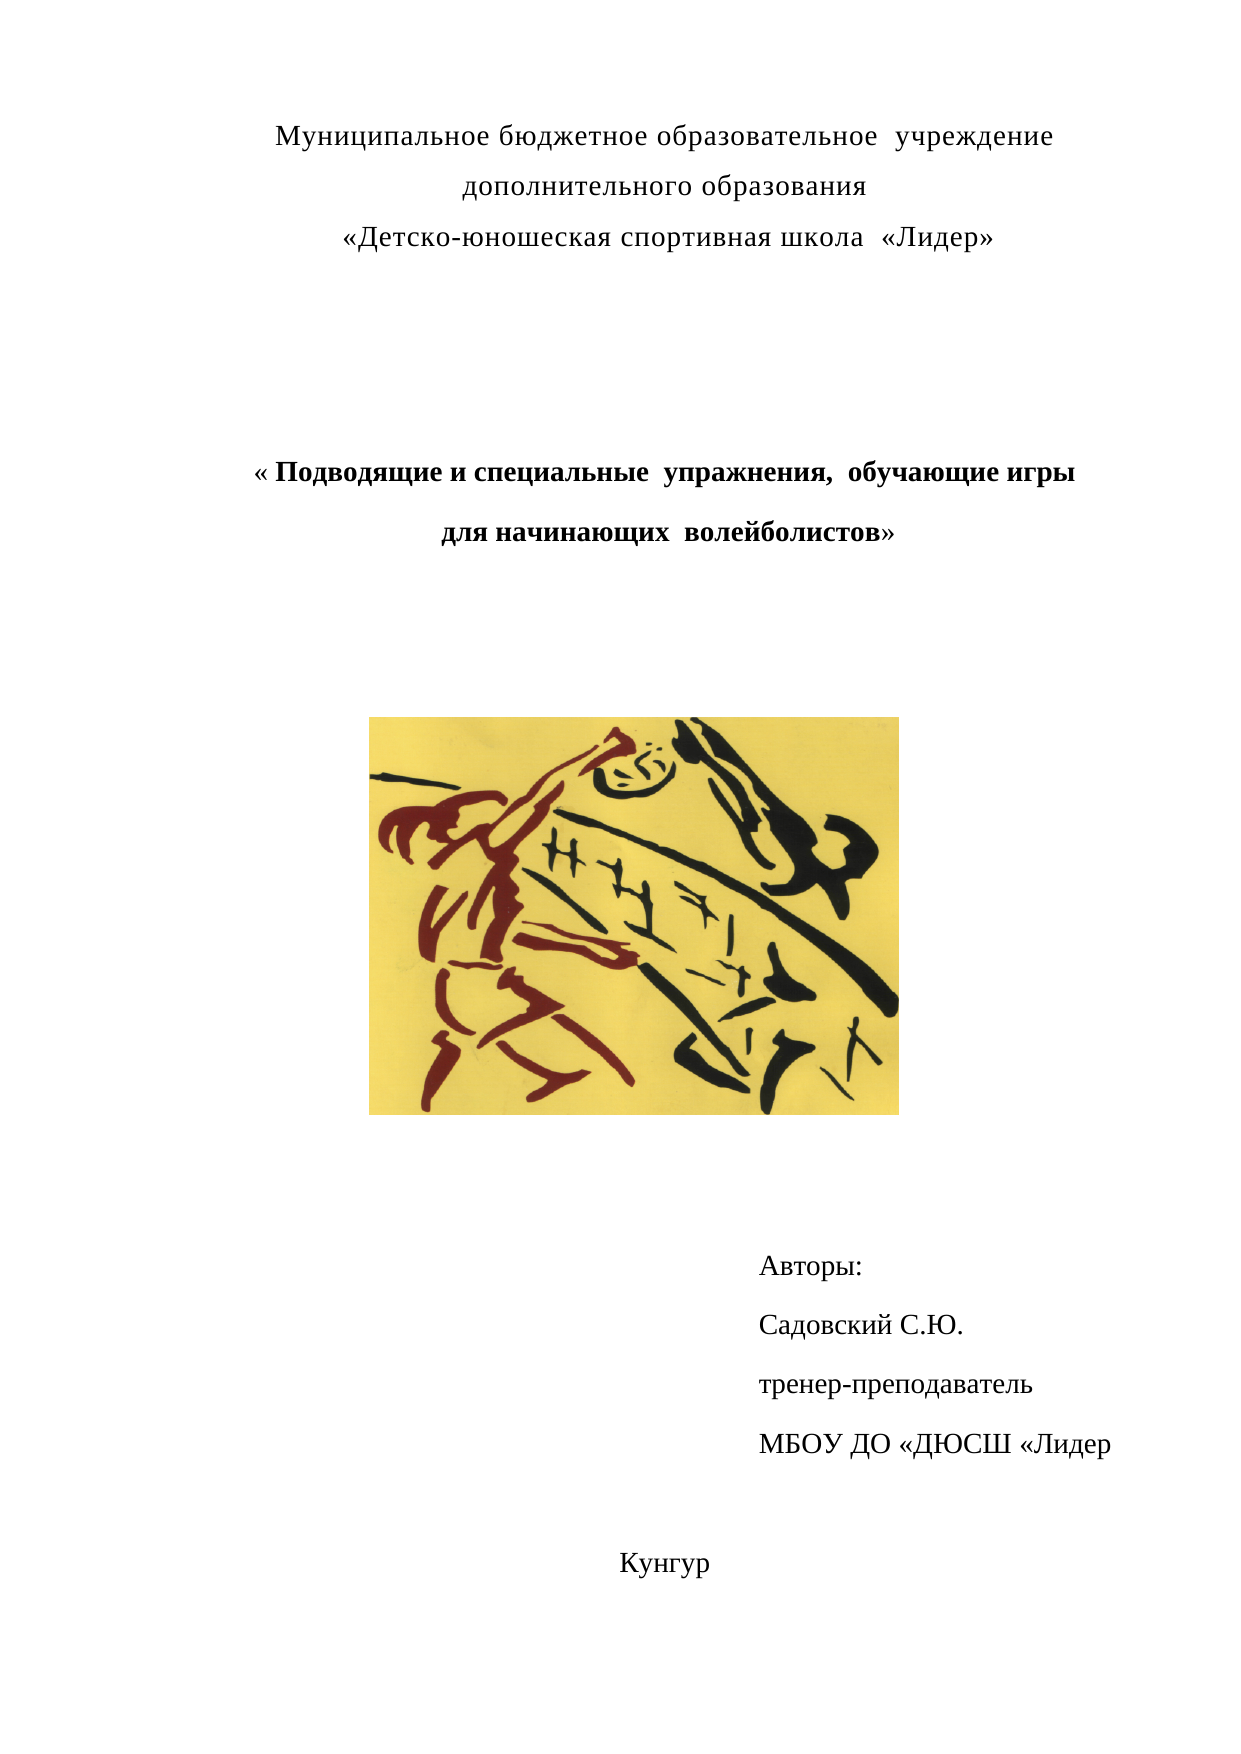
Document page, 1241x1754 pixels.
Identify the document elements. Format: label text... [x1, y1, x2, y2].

text тренер-преподаватель [758, 1367, 1152, 1400]
picture [369, 717, 899, 1115]
text Авторы: [758, 1248, 1152, 1281]
text Садовский С.Ю. [758, 1307, 1152, 1341]
text Муниципальное бюджетное образовательное учреждение [177, 118, 1152, 152]
text для начинающих волейболистов» [177, 514, 1152, 547]
text Кунгур [177, 1545, 1152, 1578]
text дополнительного образования [177, 168, 1152, 202]
text «Детско-юношеская спортивная школа «Лидер» [177, 219, 1152, 252]
text МБОУ ДО «ДЮСШ «Лидер [758, 1426, 1152, 1459]
text « Подводящие и специальные упражнения, обучающие игры [177, 454, 1152, 488]
